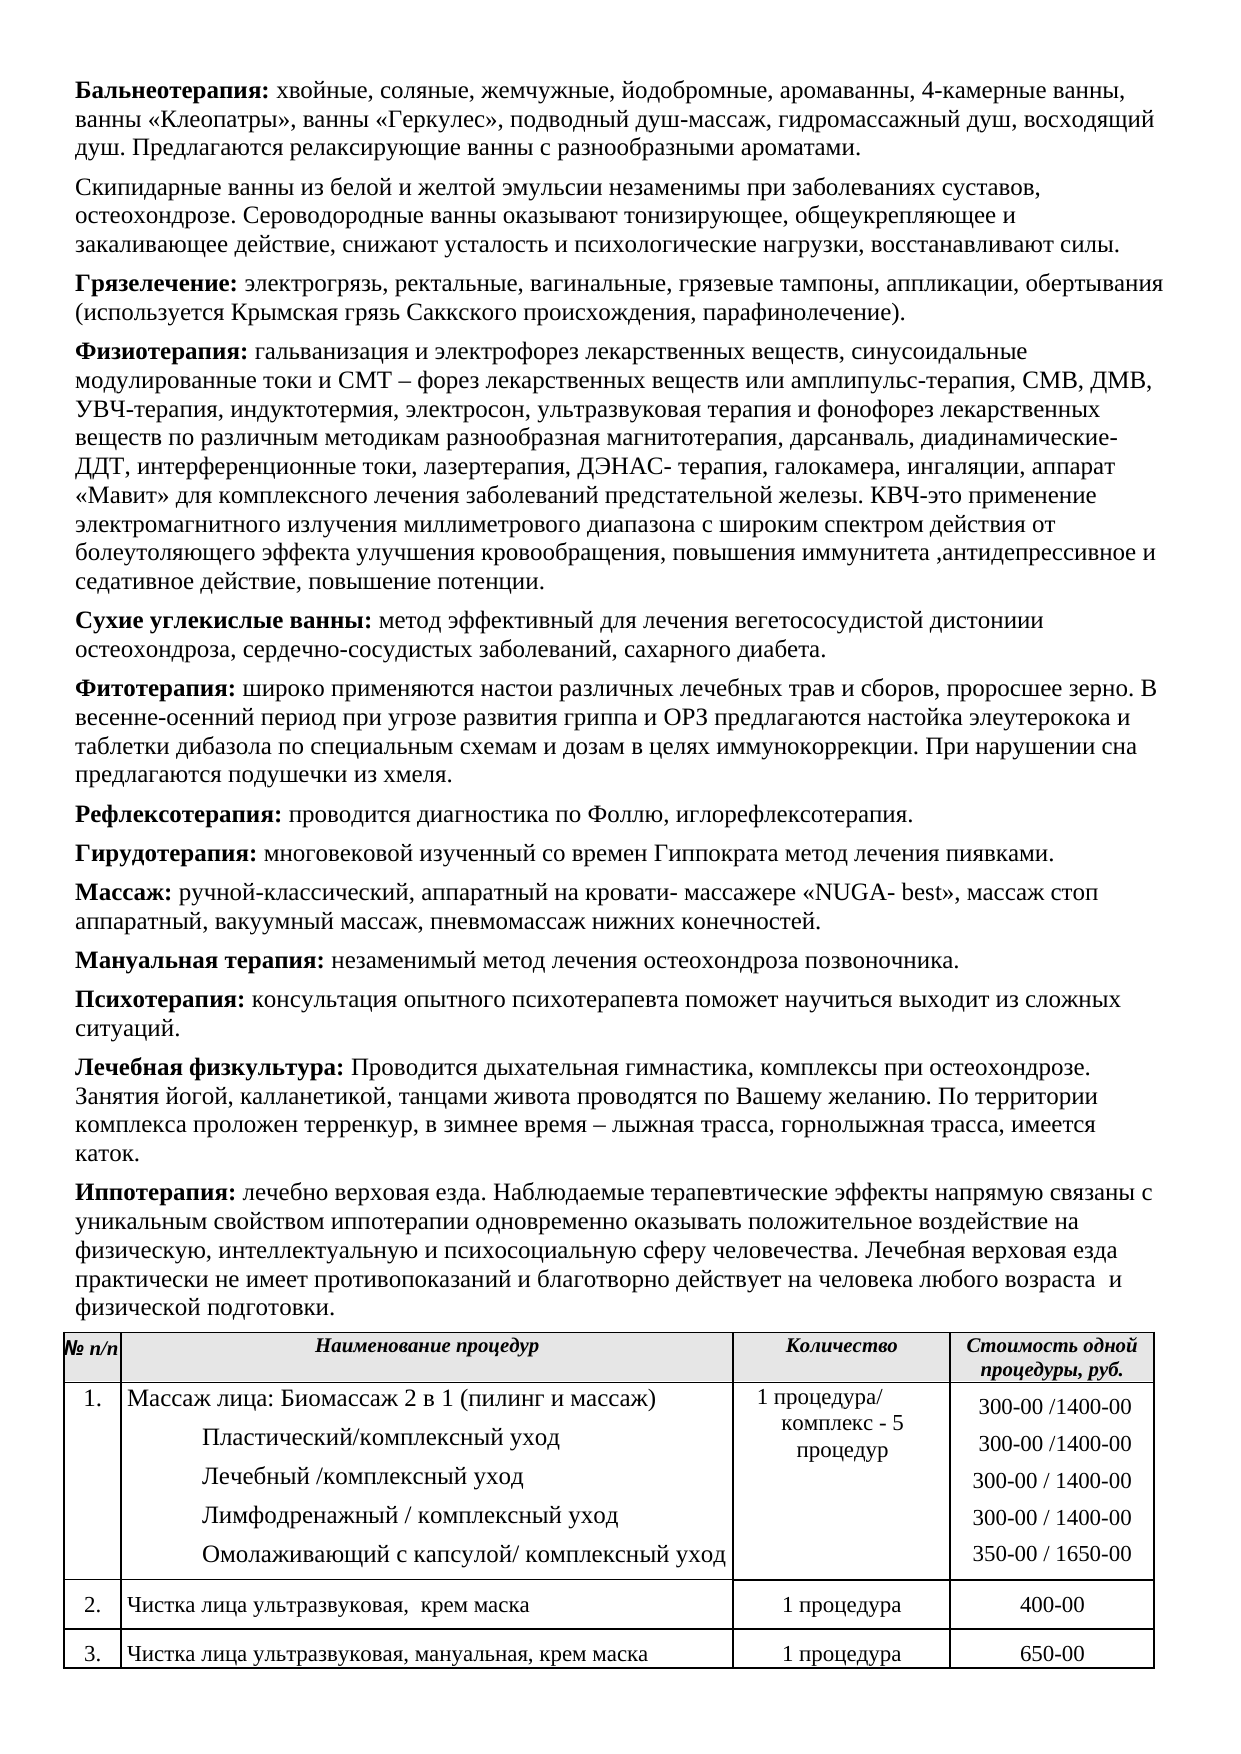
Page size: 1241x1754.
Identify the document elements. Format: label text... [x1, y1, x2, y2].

table_header № п/п [65, 1333, 120, 1381]
text Психотерапия: консультация опытного психотерапевта поможет научиться выходит из сложных ситуаций. [75, 984, 1165, 1042]
table_cell 300-00 /1400-00 300-00 /1400-00 300-00 / 1400-00 300-00 / 1400-00 350-00 / 1650-00 [951, 1383, 1153, 1579]
text Массаж: ручной-классический, аппаратный на кровати- массажере «NUGA- best», массаж стоп аппаратный, вакуумный массаж, пневмомассаж нижних конечностей. [75, 877, 1165, 934]
table_cell 2. [65, 1580, 120, 1628]
table_cell 1. [65, 1383, 120, 1579]
table_cell Чистка лица ультразвуковая, крем маска [122, 1580, 732, 1628]
text Физиотерапия: гальванизация и электрофорез лекарственных веществ, синусоидальные модулированные токи и СМТ – форез лекарственных веществ или амплипульс-терапия, СМВ, ДМВ, УВЧ-терапия, индуктотермия, электросон, ультразвуковая терапия и фонофорез лекарственных веществ по различным методикам разнообразная магнитотерапия, дарсанваль, диадинамические-ДДТ, интерференционные токи, лазертерапия, ДЭНАС- терапия, галокамера, ингаляции, аппарат «Мавит» для комплексного лечения заболеваний предстательной железы. КВЧ-это применение электромагнитного излучения миллиметрового диапазона с широким спектром действия от болеутоляющего эффекта улучшения кровообращения, повышения иммунитета ,антидепрессивное и седативное действие, повышение потенции. [75, 336, 1165, 595]
text Скипидарные ванны из белой и желтой эмульсии незаменимы при заболеваниях суставов, остеохондрозе. Сероводородные ванны оказывают тонизирующее, общеукрепляющее и закаливающее действие, снижают усталость и психологические нагрузки, восстанавливают силы. [75, 172, 1165, 258]
table_cell Массаж лица: Биомассаж 2 в 1 (пилинг и массаж) Пластический/комплексный уход Лечебный /комплексный уход Лимфодренажный / комплексный уход Омолаживающий с капсулой/ комплексный уход [122, 1383, 732, 1579]
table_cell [122, 1630, 732, 1667]
text Иппотерапия: лечебно верховая езда. Наблюдаемые терапевтические эффекты напрямую связаны с уникальным свойством иппотерапии одновременно оказывать положительное воздействие на физическую, интеллектуальную и психосоциальную сферу человечества. Лечебная верховая езда практически не имеет противопоказаний и благотворно действует на человека любого возраста и физической подготовки. [75, 1177, 1165, 1321]
table_cell 650-00 [951, 1630, 1153, 1667]
table_header Стоимость одной процедуры, руб. [951, 1333, 1153, 1381]
table_header Количество [734, 1333, 949, 1381]
text Грязелечение: электрогрязь, ректальные, вагинальные, грязевые тампоны, аппликации, обертывания (используется Крымская грязь Саккского происхождения, парафинолечение). [75, 268, 1165, 326]
text Гирудотерапия: многовековой изученный со времен Гиппократа метод лечения пиявками. [75, 838, 1165, 867]
text Рефлексотерапия: проводится диагностика по Фоллю, иглорефлексотерапия. [75, 799, 1165, 827]
text Фитотерапия: широко применяются настои различных лечебных трав и сборов, проросшее зерно. В весенне-осенний период при угрозе развития гриппа и ОРЗ предлагаются настойка элеутерокока и таблетки дибазола по специальным схемам и дозам в целях иммунокоррекции. При нарушении сна предлагаются подушечки из хмеля. [75, 673, 1165, 788]
text Лечебная физкультура: Проводится дыхательная гимнастика, комплексы при остеохондрозе. Занятия йогой, калланетикой, танцами живота проводятся по Вашему желанию. По территории комплекса проложен терренкур, в зимнее время – лыжная трасса, горнолыжная трасса, имеется каток. [75, 1052, 1165, 1167]
table_cell 1 процедура/ комплекс - 5 процедур [734, 1383, 949, 1579]
text Сухие углекислые ванны: метод эффективный для лечения вегетососудистой дистониии остеохондроза, сердечно-сосудистых заболеваний, сахарного диабета. [75, 605, 1165, 663]
text Мануальная терапия: незаменимый метод лечения остеохондроза позвоночника. [75, 945, 1165, 974]
table_cell 1 процедура [734, 1630, 949, 1667]
table_cell 3. [65, 1630, 120, 1667]
table_header Наименование процедур [122, 1333, 732, 1381]
table_cell 1 процедура [734, 1581, 949, 1628]
text Бальнеотерапия: хвойные, соляные, жемчужные, йодобромные, аромаванны, 4-камерные ванны, ванны «Клеопатры», ванны «Геркулес», подводный душ-массаж, гидромассажный душ, восходящий душ. Предлагаются релаксирующие ванны с разнообразными ароматами. [75, 75, 1165, 161]
table_cell 400-00 [951, 1581, 1153, 1628]
